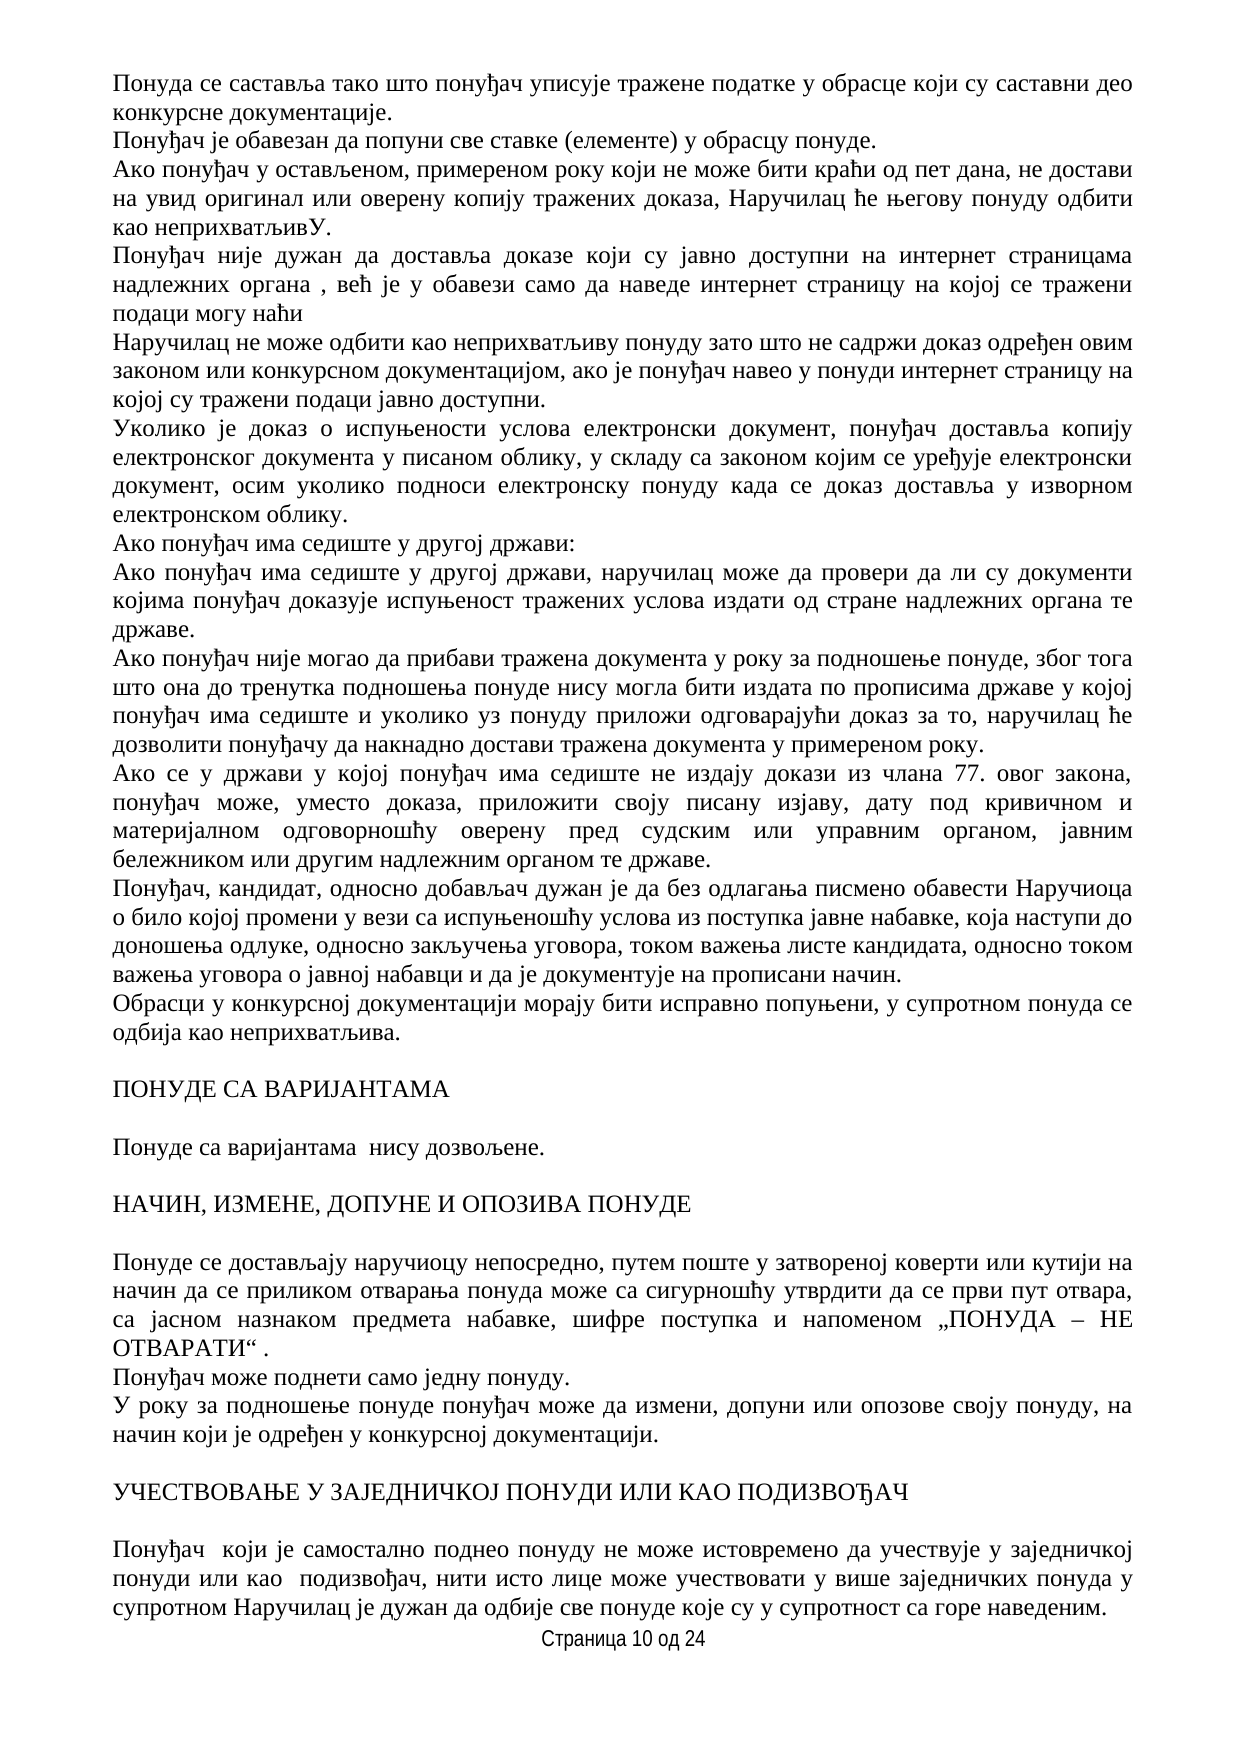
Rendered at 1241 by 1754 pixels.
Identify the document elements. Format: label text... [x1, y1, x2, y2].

text Уколико је доказ о испуњености услова електронски документ, понуђач доставља копију електронског документа у писаном облику, у складу са законом којим се уређује електронски документ, осим уколико подноси електронску понуду када се доказ доставља у изворном електронском облику. [112, 413, 1134, 528]
text Понуђач је обавезан да попуни све ставке (елементе) у обрасцу понуде. [112, 125, 1134, 154]
text Понуђач може поднети само једну понуду. [112, 1362, 1134, 1390]
text Понуђач није дужан да доставља доказе који су јавно доступни на интернет страницама надлежних органа , већ је у обавези само да наведе интернет страницу на којој се тражени подаци могу наћи [112, 240, 1134, 327]
text Понуђач који је самостално поднео понуду не може истовремено да учествује у заједничкој понуди или као подизвођач, нити исто лице може учествовати у више заједничких понуда у супротном Наручилац је дужан да одбије све понуде које су у супротност са горе наведеним. [112, 1534, 1134, 1620]
text НАЧИН, ИЗМЕНЕ, ДОПУНЕ И ОПОЗИВА ПОНУДЕ [112, 1189, 1134, 1218]
text Ако понуђач има седиште у другој држави: [112, 528, 1134, 557]
text Понуђач, кандидат, односно добављач дужан је да без одлагања писмено обавести Наручиоца о било којој промени у вези са испуњеношћу услова из поступка јавне набавке, која наступи до доношења одлуке, односно закључења уговора, током важења листе кандидата, односно током важења уговора о јавној набавци и да је документује на прописани начин. [112, 873, 1134, 988]
text Ако понуђач има седиште у другој држави, наручилац може да провери да ли су документи којима понуђач доказује испуњеност тражених услова издати од стране надлежних органа те државе. [112, 557, 1134, 643]
text Понуде се достављају наручиоцу непосредно, путем поште у затвореној коверти или кутији на начин да се приликом отварања понуда може са сигурношћу утврдити да се први пут отвара, са јасном назнаком предмета набавке, шифре поступка и напоменом „ПОНУДА – НЕ ОТВАРАТИ“ . [112, 1247, 1134, 1362]
text Ако понуђач у остављеном, примереном року који не може бити краћи од пет дана, не достави на увид оригинал или оверену копију тражених доказа, Наручилац ће његову понуду одбити као неприхватљивУ. [112, 154, 1134, 240]
text Ако понуђач није могао да прибави тражена документа у року за подношење понуде, због тога што она до тренутка подношења понуде нису могла бити издата по прописима државе у којој понуђач има седиште и уколико уз понуду приложи одговарајући доказ за то, наручилац ће дозволити понуђачу да накнадно достави тражена документа у примереном року. [112, 643, 1134, 758]
text У року за подношење понуде понуђач може да измени, допуни или опозове своју понуду, на начин који је одређен у конкурсној документацији. [112, 1390, 1134, 1448]
text УЧЕСТВОВАЊЕ У ЗАЈЕДНИЧКОЈ ПОНУДИ ИЛИ КАО ПОДИЗВОЂАЧ [112, 1477, 1134, 1505]
text Наручилац не може одбити као неприхватљиву понуду зато што не садржи доказ одређен овим законом или конкурсном документацијом, ако је понуђач навео у понуди интернет страницу на којој су тражени подаци јавно доступни. [112, 327, 1134, 413]
text Обрасци у конкурсној документацији морају бити исправно попуњени, у супротном понуда се одбија као неприхватљива. [112, 988, 1134, 1045]
text Понуде са варијантама нису дозвољене. [112, 1132, 1134, 1160]
text Ако се у држави у којој понуђач има седиште не издају докази из члана 77. овог закона, понуђач може, уместо доказа, приложити своју писану изјаву, дату под кривичном и материјалном одговорношћу оверену пред судским или управним органом, јавним бележником или другим надлежним органом те државе. [112, 758, 1134, 873]
text Понуда се саставља тако што понуђач уписује тражене податке у обрасце који су саставни део конкурсне документације. [112, 68, 1134, 125]
text ПОНУДЕ СА ВАРИЈАНТАМА [112, 1074, 1134, 1103]
